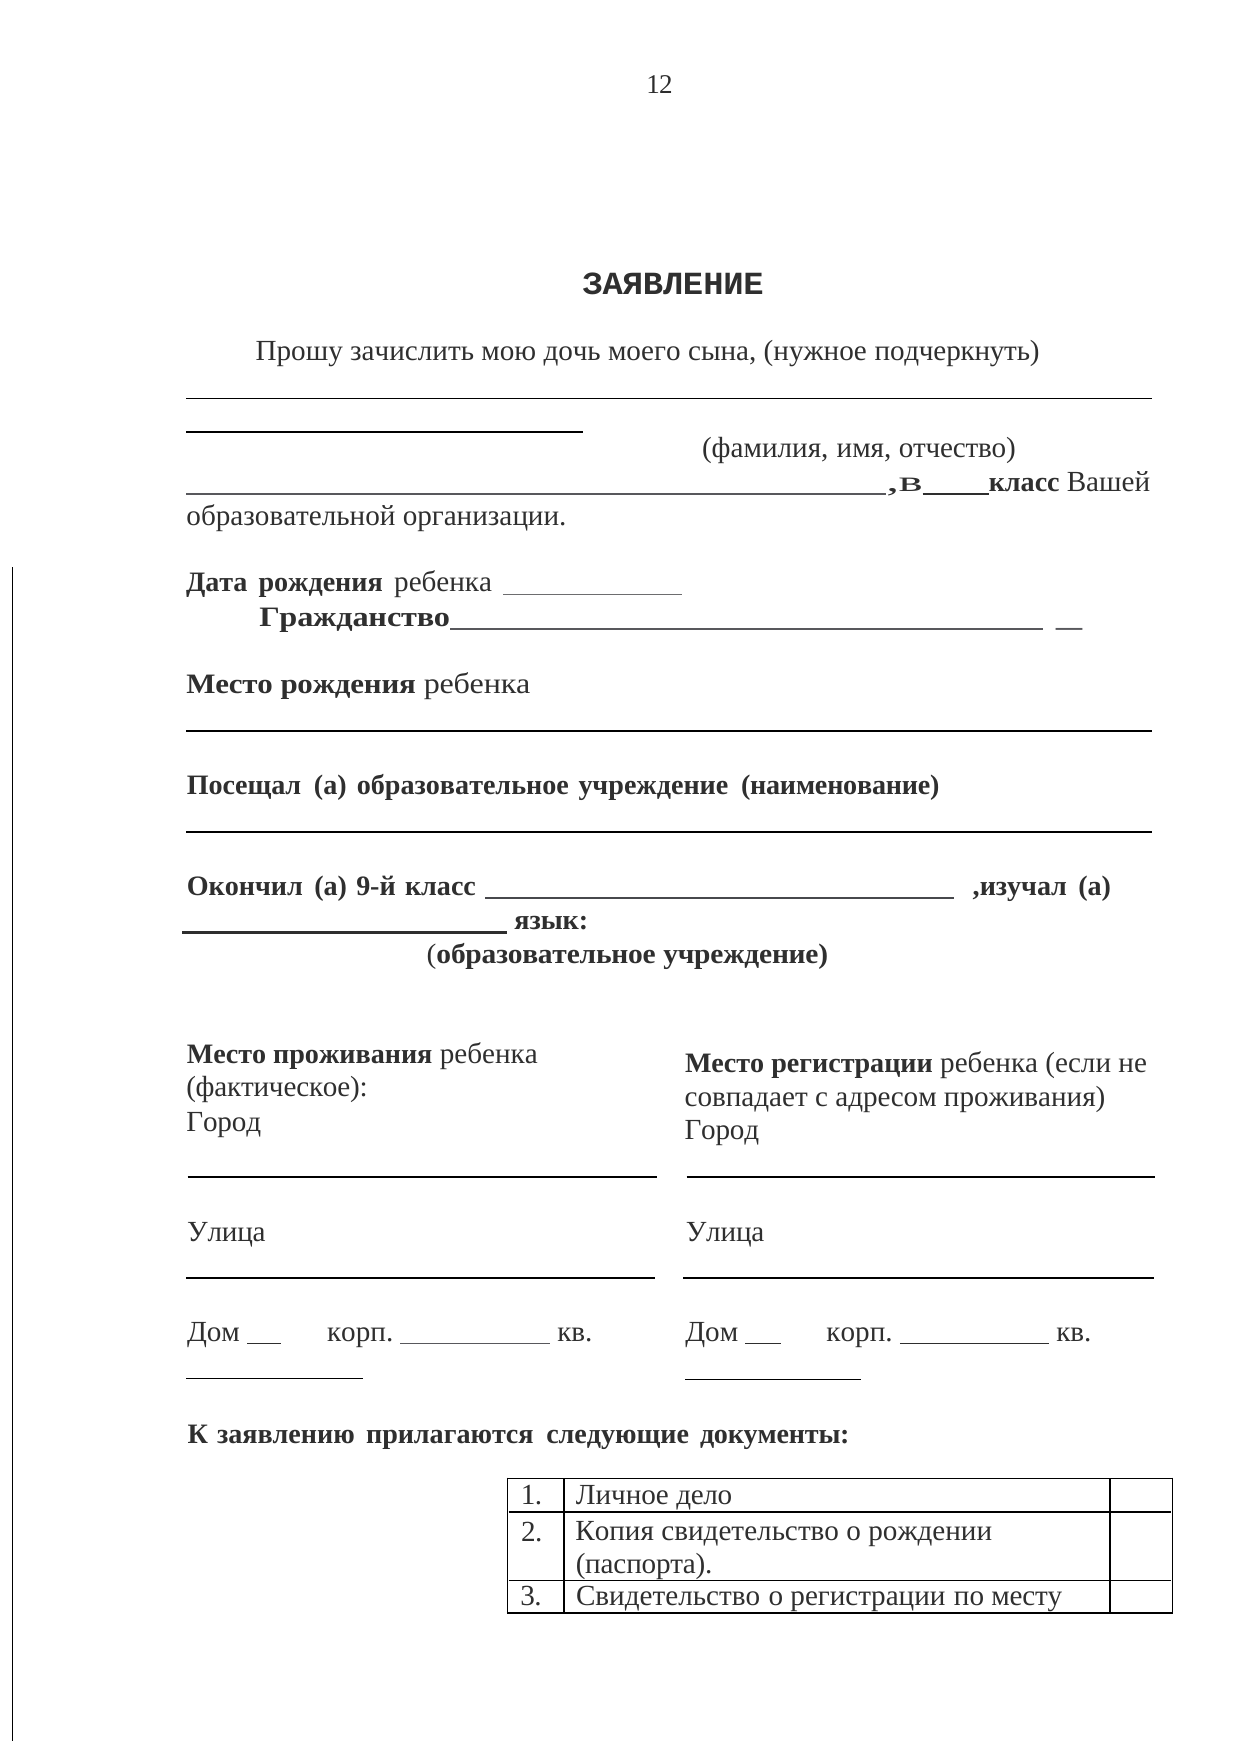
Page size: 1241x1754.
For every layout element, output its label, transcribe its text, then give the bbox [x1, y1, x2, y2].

text Улица Улица [187, 1214, 1205, 1247]
text ЗАЯВЛЕНИЕ [452, 267, 894, 304]
table_header [1111, 1479, 1172, 1511]
text Город [186, 1104, 546, 1137]
text (образовательное учреждение) [426, 937, 1205, 969]
table_cell 3. [508, 1581, 563, 1612]
text язык: [182, 903, 1205, 936]
text Дата рождения ребенка [186, 564, 1205, 598]
table_cell 2. [508, 1512, 563, 1580]
text Место проживания ребенка (фактическое): [186, 1036, 546, 1103]
table_cell Свидетельство о регистрации по месту [565, 1581, 1109, 1612]
text К заявлению прилагаются следующие документы: [187, 1417, 1205, 1449]
table_cell Копия свидетельство о рождении (паспорта). [565, 1513, 1109, 1580]
table_header 1. [508, 1479, 563, 1511]
text Место регистрации ребенка (если не совпадает с адресом проживания) Город [684, 1045, 1178, 1146]
table_cell [1111, 1580, 1172, 1612]
text Гражданство _ Место рождения ребенка [186, 600, 1084, 699]
text Дом корп. кв. Дом корп. кв. [187, 1314, 1205, 1347]
text Посещал (а) образовательное учреждение (наименование) [187, 768, 1205, 800]
text Окончил (а) 9-й класс ,изучал (а) [187, 869, 1205, 901]
text (фамилия, имя, отчество) [702, 431, 1205, 464]
table_cell [1111, 1511, 1172, 1580]
text ,в класс Вашей образовательной организации. [186, 464, 1152, 531]
table_header Личное дело [565, 1479, 1109, 1511]
text Прошу зачислить мою дочь моего сына, (нужное подчеркнуть) [255, 333, 1205, 367]
